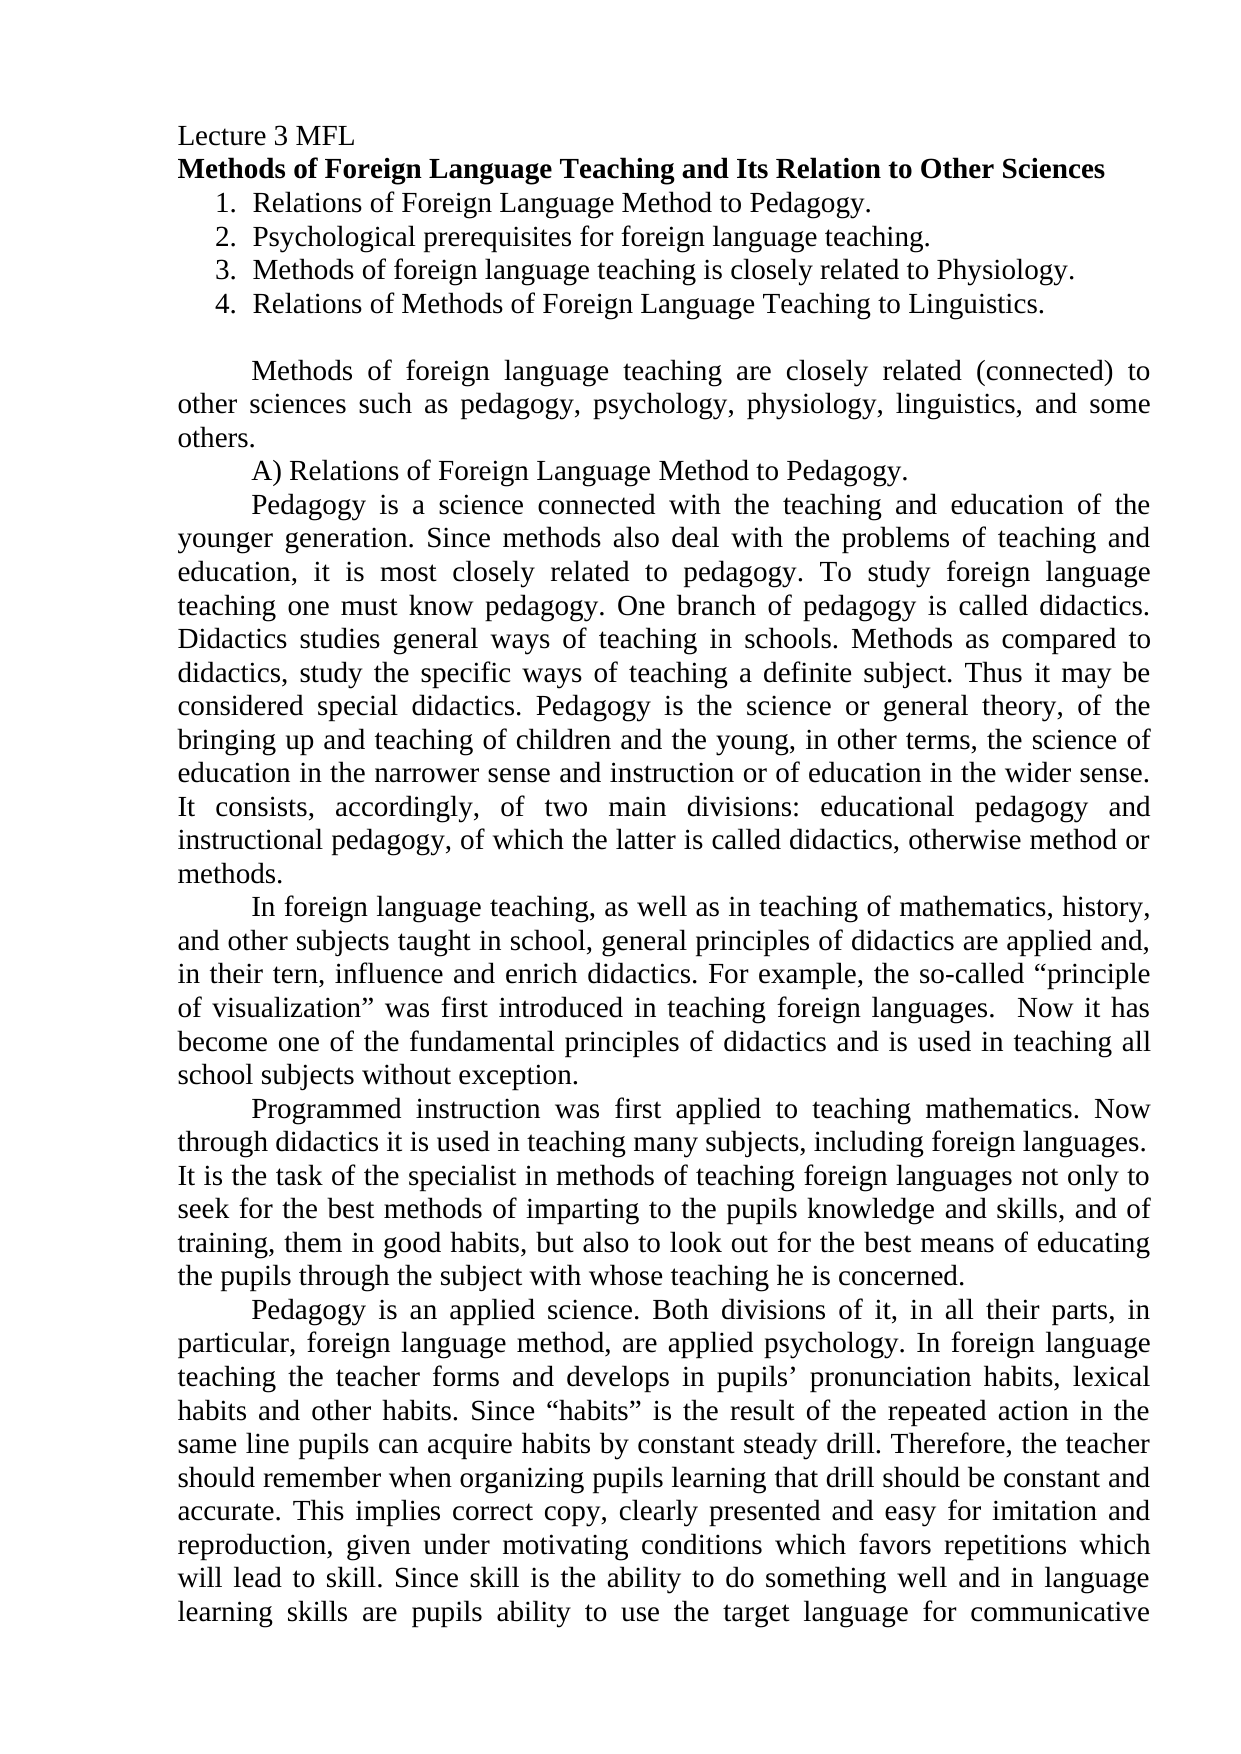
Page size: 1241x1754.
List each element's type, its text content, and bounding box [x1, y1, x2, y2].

text Pedagogy is a science connected with the teaching and education of the younger generation. Since methods also deal with the problems of teaching and education, it is most closely related to pedagogy. To study foreign language teaching one must know pedagogy. One branch of pedagogy is called didactics. Didactics studies general ways of teaching in schools. Methods as compared to didactics, study the specific ways of teaching a definite subject. Thus it may be considered special didactics. Pedagogy is the science or general theory, of the bringing up and teaching of children and the young, in other terms, the science of education in the narrower sense and instruction or of education in the wider sense. It consists, accordingly, of two main divisions: educational pedagogy and instructional pedagogy, of which the latter is called didactics, otherwise method or methods. [177, 487, 1152, 889]
list Relations of Methods of Foreign Language Teaching to Linguistics. [215, 286, 1152, 319]
text Methods of Foreign Language Teaching and Its Relation to Other Sciences [177, 152, 1152, 185]
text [177, 1292, 1152, 1627]
text Methods of foreign language teaching are closely related (connected) to other sciences such as pedagogy, psychology, physiology, linguistics, and some others. [177, 353, 1152, 453]
list Psychological prerequisites for foreign language teaching. [215, 219, 1152, 252]
text Programmed instruction was first applied to teaching mathematics. Now through didactics it is used in teaching many subjects, including foreign languages. [177, 1091, 1152, 1158]
text It is the task of the specialist in methods of teaching foreign languages not only to seek for the best methods of imparting to the pupils knowledge and skills, and of training, them in good habits, but also to look out for the best means of educating the pupils through the subject with whose teaching he is concerned. [177, 1158, 1152, 1292]
text A) Relations of Foreign Language Method to Pedagogy. [177, 453, 1152, 487]
list Methods of foreign language teaching is closely related to Physiology. [215, 252, 1152, 286]
list Relations of Foreign Language Method to Pedagogy. [215, 185, 1152, 219]
text In foreign language teaching, as well as in teaching of mathematics, history, and other subjects taught in school, general principles of didactics are applied and, in their tern, influence and enrich didactics. For example, the so-called “principle of visualization” was first introduced in teaching foreign languages. Now it has become one of the fundamental principles of didactics and is used in teaching all school subjects without exception. [177, 889, 1152, 1091]
text Lecture 3 MFL [177, 118, 1152, 152]
